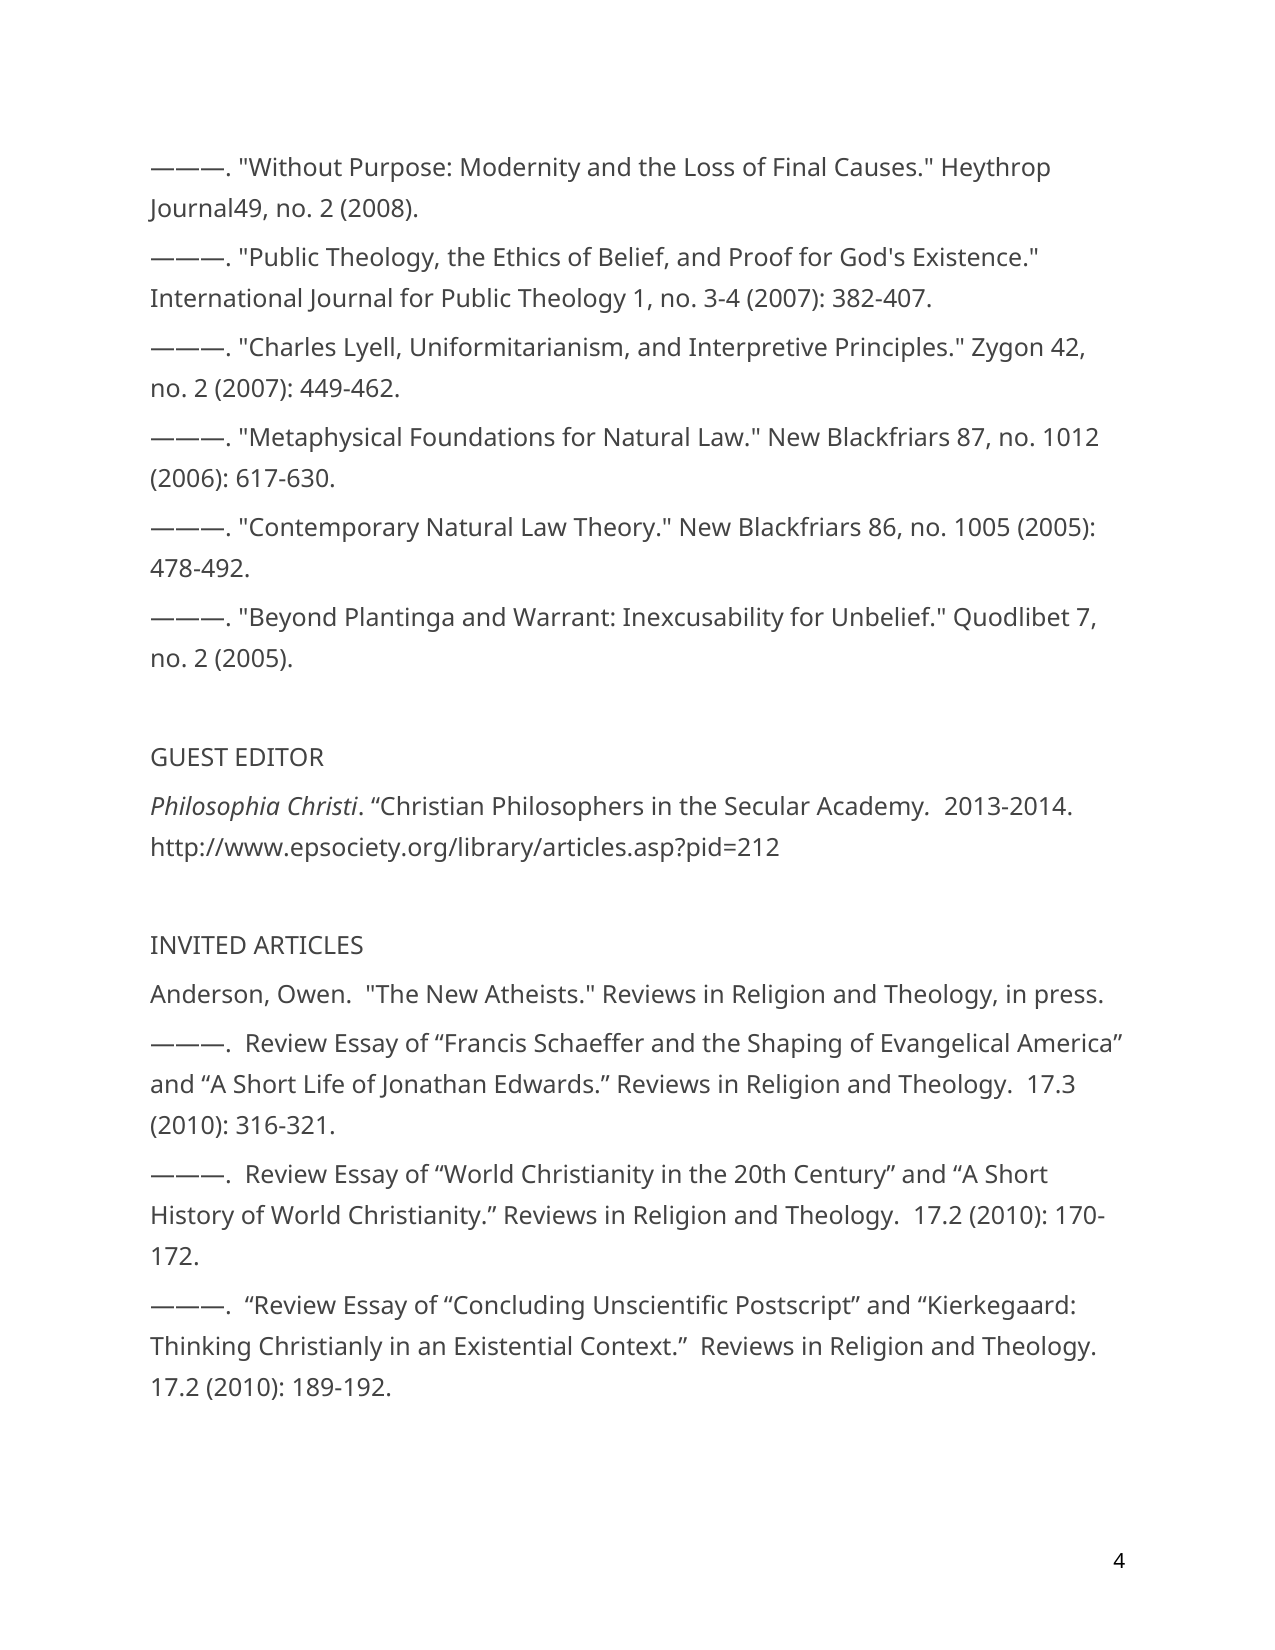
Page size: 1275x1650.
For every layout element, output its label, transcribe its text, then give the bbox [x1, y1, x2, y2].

text ———. Review Essay of “Francis Schaeffer and the Shaping of Evangelical America” and “A Short Life of Jonathan Edwards.” Reviews in Religion and Theology. 17.3 (2010): 316-321. [150, 1026, 1125, 1142]
text INVITED ARTICLES [150, 927, 1125, 962]
text Philosophia Christi. “Christian Philosophers in the Secular Academy. 2013-2014. http://www.epsociety.org/library/articles.asp?pid=212 [150, 788, 1125, 863]
text ———. "Without Purpose: Modernity and the Loss of Final Causes." Heythrop Journal​49, no. 2 (2008). [150, 150, 1125, 225]
text ———. Review Essay of “World Christianity in the 20th Century” and “A Short History of World Christianity.” Reviews in Religion and Theology. 17.2 (2010): 170-172. [150, 1157, 1125, 1272]
text ———. "Beyond Plantinga and Warrant: Inexcusability for Unbelief." Quodlibet 7, no. 2 (2005). [150, 600, 1125, 675]
text ———. "Contemporary Natural Law Theory." New Blackfriars 86, no. 1005 (2005): 478-492. [150, 510, 1125, 585]
text ———. "Public Theology, the Ethics of Belief, and Proof for God's Existence." International Journal for Public Theology 1, no. 3-4 (2007): 382-407. [150, 240, 1125, 315]
text ———. “Review Essay of “Concluding Unscientific Postscript” and “Kierkegaard: Thinking Christianly in an Existential Context.” Reviews in Religion and Theology. 17.2 (2010): 189-192. [150, 1287, 1125, 1403]
text ———. "Metaphysical Foundations for Natural Law." New Blackfriars 87, no. 1012 (2006): 617-630. [150, 420, 1125, 495]
text GUEST EDITOR [150, 739, 1125, 773]
text ———. "Charles Lyell, Uniformitarianism, and Interpretive Principles." Zygon 42, no. 2 (2007): 449-462. [150, 330, 1125, 405]
text Anderson, Owen. "The New Atheists." Reviews in Religion and Theology, in press. [150, 977, 1125, 1011]
